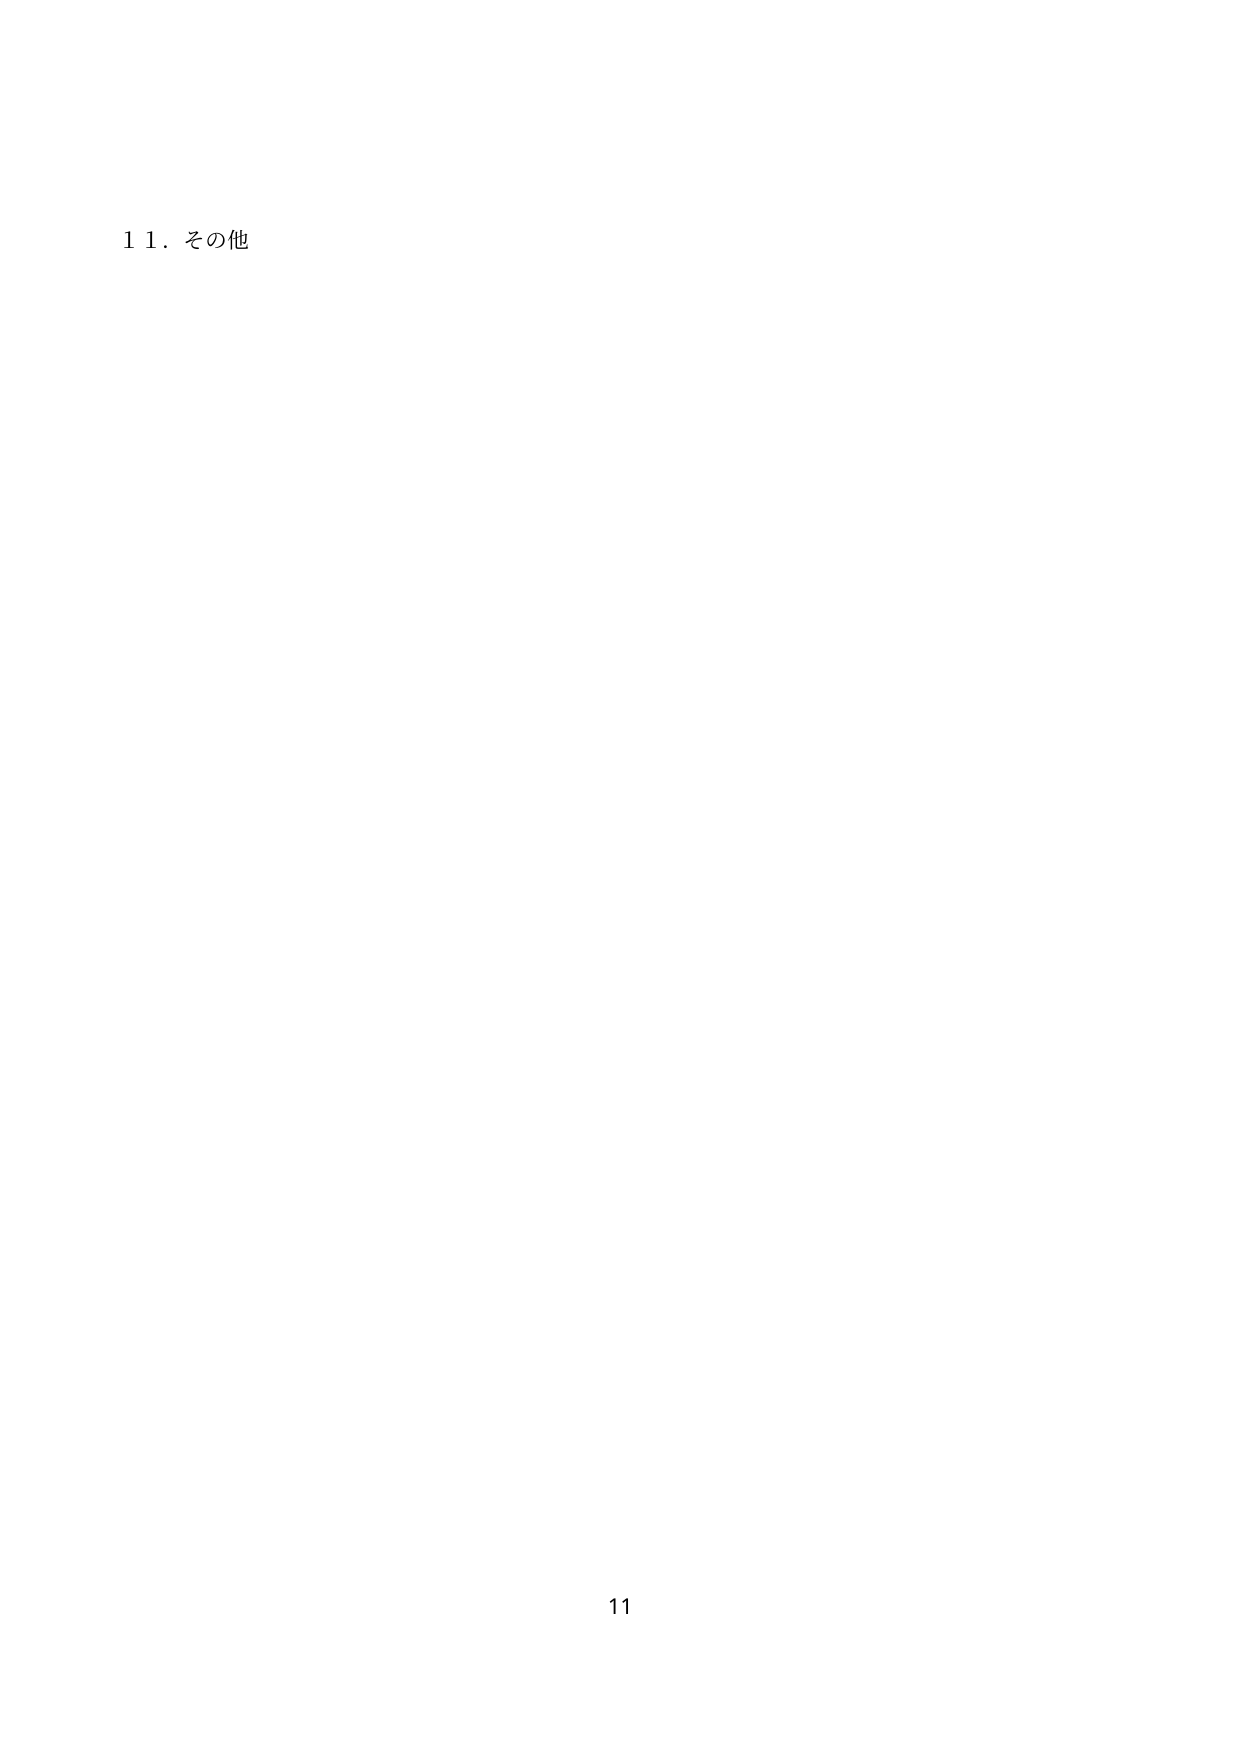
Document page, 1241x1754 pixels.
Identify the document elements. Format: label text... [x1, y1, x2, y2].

text １１．その他 [118, 221, 1122, 258]
